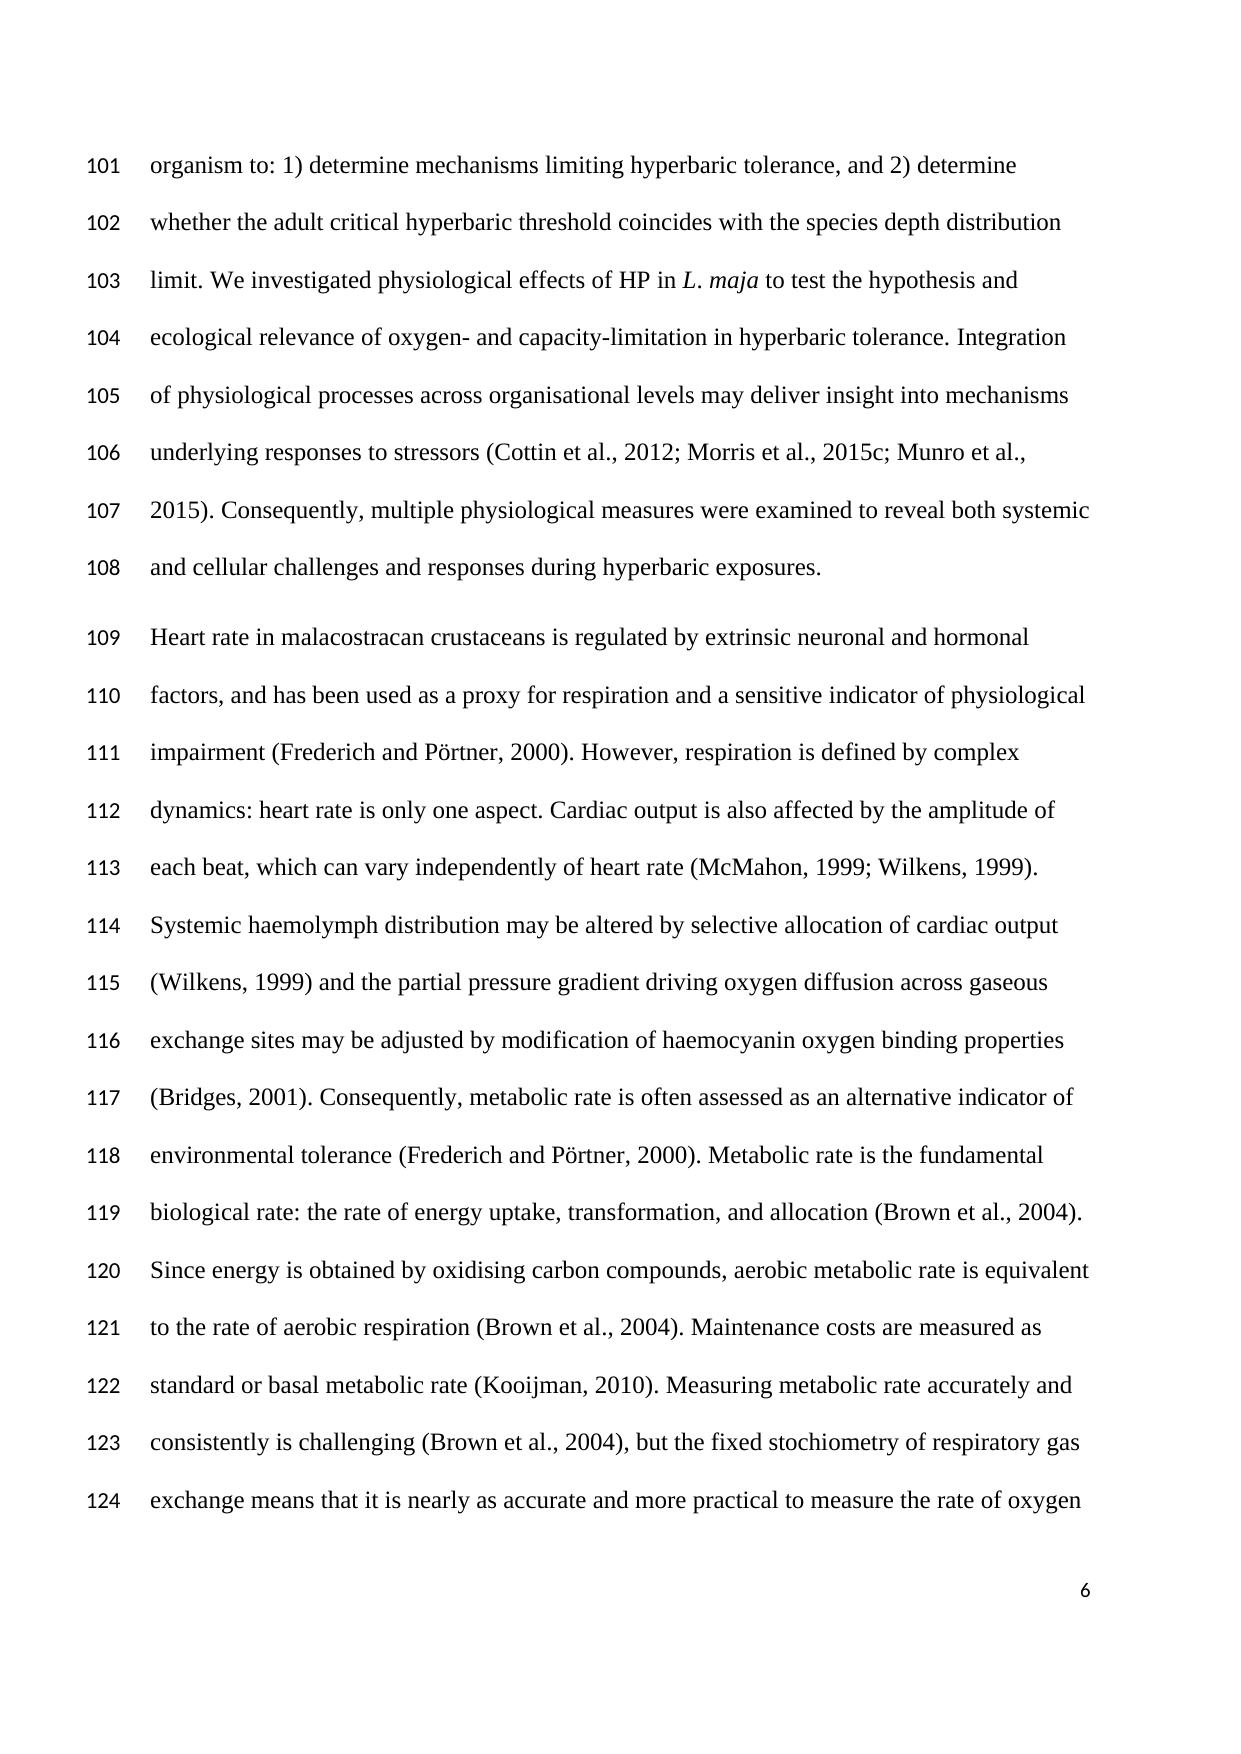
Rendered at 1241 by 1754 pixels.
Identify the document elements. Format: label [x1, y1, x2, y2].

text [150, 622, 1090, 1514]
text [150, 150, 1090, 581]
